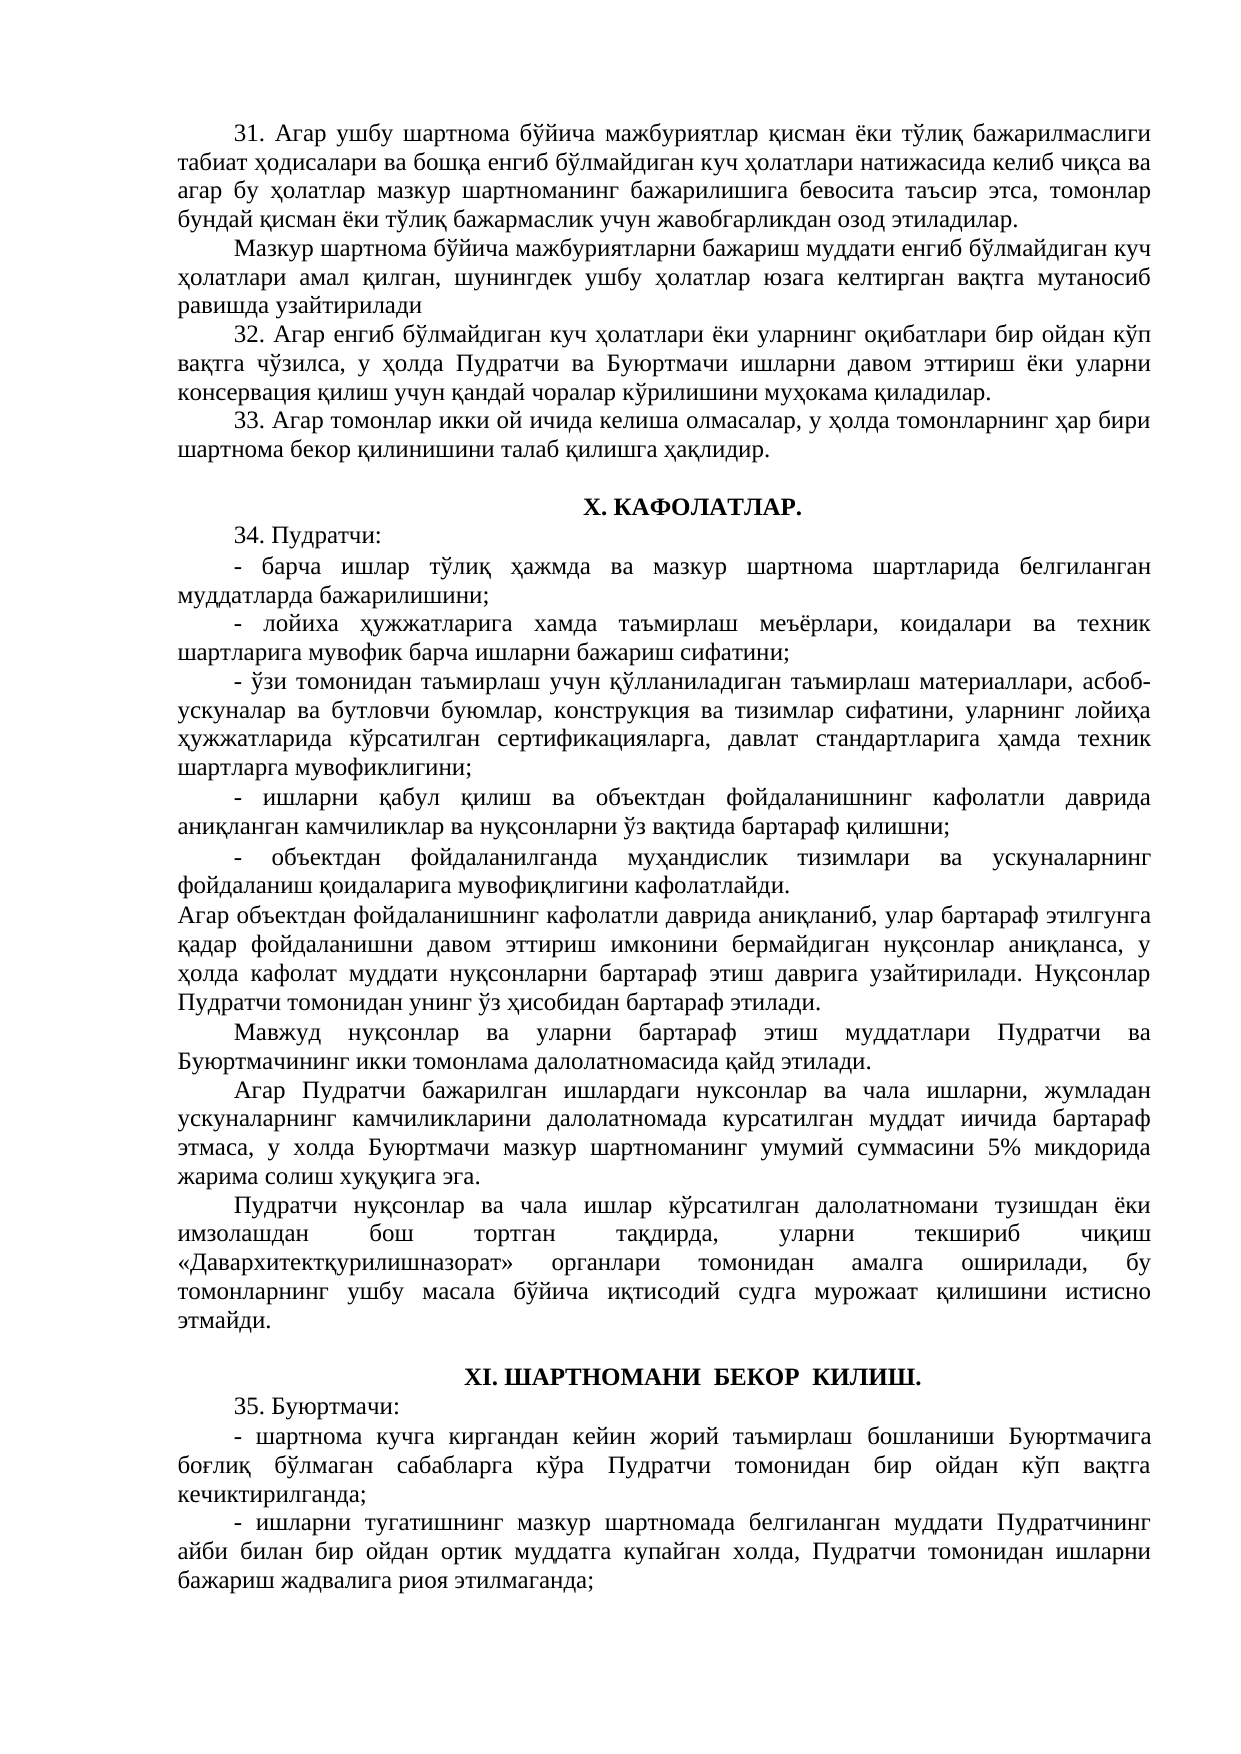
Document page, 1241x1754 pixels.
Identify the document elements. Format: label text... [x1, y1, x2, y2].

text - ишларни тугатишнинг мазкур шартномада белгиланган муддати Пудратчининг айби билан бир ойдан ортик муддатга купайган холда, Пудратчи томонидан ишларни бажариш жадвалига риоя этилмаганда; [177, 1507, 1152, 1594]
text 33. Агар томонлар икки ой ичида келиша олмасалар, у ҳолда томонларнинг ҳар бири шартнома бекор қилинишини талаб қилишга ҳақлидир. [177, 406, 1152, 463]
text - ишларни қабул қилиш ва объектдан фойдаланишнинг кафолатли даврида аниқланган камчиликлар ва нуқсонларни ўз вақтида бартараф қилишни; [177, 782, 1152, 840]
text - лойиха ҳужжатларига хамда таъмирлаш меъёрлари, коидалари ва техник шартларига мувофик барча ишларни бажариш сифатини; [177, 608, 1152, 666]
text - шартнома кучга киргандан кейин жорий таъмирлаш бошланиши Буюртмачига боғлиқ бўлмаган сабабларга кўра Пудратчи томонидан бир ойдан кўп вақтга кечиктирилганда; [177, 1421, 1152, 1507]
text Мавжуд нуқсонлар ва уларни бартараф этиш муддатлари Пудратчи ва Буюртмачининг икки томонлама далолатномасида қайд этилади. [177, 1017, 1152, 1075]
text - барча ишлар тўлиқ ҳажмда ва мазкур шартнома шартларида белгиланган муддатларда бажарилишини; [177, 551, 1152, 608]
text 35. Буюртмачи: [177, 1391, 1152, 1420]
text ХI. ШАРТНОМАНИ БЕКОР КИЛИШ. [177, 1362, 1152, 1391]
text 32. Агар енгиб бўлмайдиган куч ҳолатлари ёки уларнинг оқибатлари бир ойдан кўп вақтга чўзилса, у ҳолда Пудратчи ва Буюртмачи ишларни давом эттириш ёки уларни консервация қилиш учун қандай чоралар кўрилишини муҳокама қиладилар. [177, 319, 1152, 406]
text Пудратчи нуқсонлар ва чала ишлар кўрсатилган далолатномани тузишдан ёки имзолашдан бош тортган тақдирда, уларни текшириб чиқиш «Давархитектқурилишназорат» органлари томонидан амалга оширилади, бу томонларнинг ушбу масала бўйича иқтисодий судга мурожаат қилишини истисно этмайди. [177, 1190, 1152, 1333]
text Мазкур шартнома бўйича мажбуриятларни бажариш муддати енгиб бўлмайдиган куч ҳолатлари амал қилган, шунингдек ушбу ҳолатлар юзага келтирган вақтга мутаносиб равишда узайтирилади [177, 233, 1152, 319]
text Агар объектдан фойдаланишнинг кафолатли даврида аниқланиб, улар бартараф этилгунга қадар фойдаланишни давом эттириш имконини бермайдиган нуқсонлар аниқланса, у ҳолда кафолат муддати нуқсонларни бартараф этиш даврига узайтирилади. Нуқсонлар Пудратчи томонидан унинг ўз ҳисобидан бартараф этилади. [177, 901, 1152, 1016]
text - объектдан фойдаланилганда муҳандислик тизимлари ва ускуналарнинг фойдаланиш қоидаларига мувофиқлигини кафолатлайди. [177, 842, 1152, 899]
text 31. Агар ушбу шартнома бўйича мажбуриятлар қисман ёки тўлиқ бажарилмаслиги табиат ҳодисалари ва бошқа енгиб бўлмайдиган куч ҳолатлари натижасида келиб чиқса ва агар бу ҳолатлар мазкур шартноманинг бажарилишига бевосита таъсир этса, томонлар бундай қисман ёки тўлиқ бажармаслик учун жавобгарликдан озод этиладилар. [177, 118, 1152, 233]
text 34. Пудратчи: [177, 521, 1152, 549]
text Агар Пудратчи бажарилган ишлардаги нуксонлар ва чала ишларни, жумладан ускуналарнинг камчиликларини далолатномада курсатилган муддат иичида бартараф этмаса, у холда Буюртмачи мазкур шартноманинг умумий суммасини 5% микдорида жарима солиш хуқуқига эга. [177, 1075, 1152, 1190]
text X. КАФОЛАТЛАР. [177, 492, 1152, 521]
text - ўзи томонидан таъмирлаш учун қўлланиладиган таъмирлаш материаллари, асбоб-ускуналар ва бутловчи буюмлар, конструкция ва тизимлар сифатини, уларнинг лойиҳа ҳужжатларида кўрсатилган сертификацияларга, давлат стандартларига ҳамда техник шартларга мувофиклигини; [177, 666, 1152, 781]
